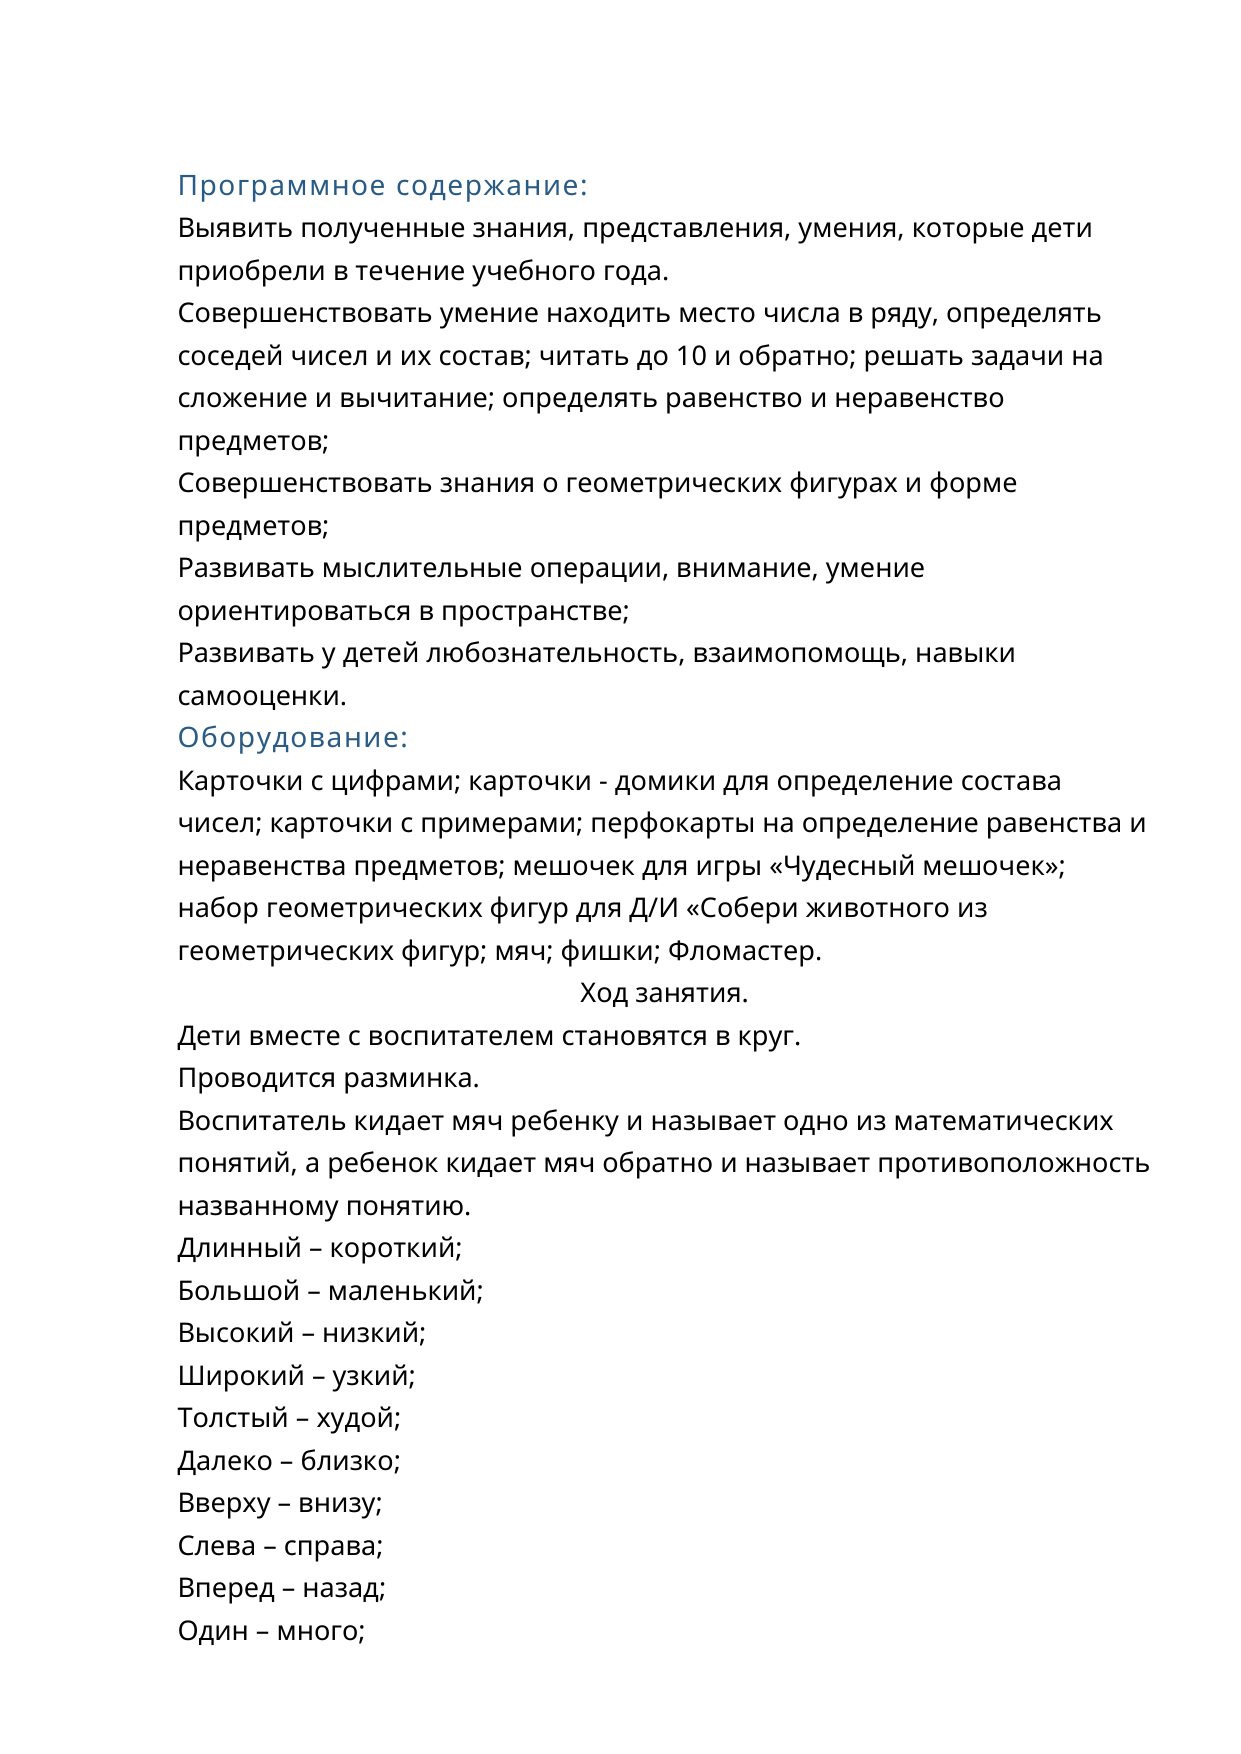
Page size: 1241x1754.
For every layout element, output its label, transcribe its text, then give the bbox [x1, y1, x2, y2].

text Программное содержание: [177, 161, 1152, 203]
text Оборудование: [177, 713, 1152, 756]
text Воспитатель кидает мяч ребенку и называет одно из математических понятий, а ребенок кидает мяч обратно и называет противоположность названному понятию. [177, 1096, 1152, 1223]
text Дети вместе с воспитателем становятся в круг. [177, 1011, 1152, 1053]
text Развивать у детей любознательность, взаимопомощь, навыки самооценки. [177, 628, 1152, 713]
text Выявить полученные знания, представления, умения, которые дети приобрели в течение учебного года. Совершенствовать умение находить место числа в ряду, определять соседей чисел и их состав; читать до 10 и обратно; решать задачи на сложение и вычитание; определять равенство и неравенство предметов; Совершенствовать знания о геометрических фигурах и форме предметов; Развивать мыслительные операции, внимание, умение ориентироваться в пространстве; [177, 203, 1152, 628]
text Ход занятия. [177, 968, 1152, 1011]
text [177, 1223, 1152, 1648]
text Карточки с цифрами; карточки - домики для определение состава чисел; карточки с примерами; перфокарты на определение равенства и неравенства предметов; мешочек для игры «Чудесный мешочек»; набор геометрических фигур для Д/И «Собери животного из геометрических фигур; мяч; фишки; Фломастер. [177, 756, 1152, 968]
text Проводится разминка. [177, 1053, 1152, 1096]
